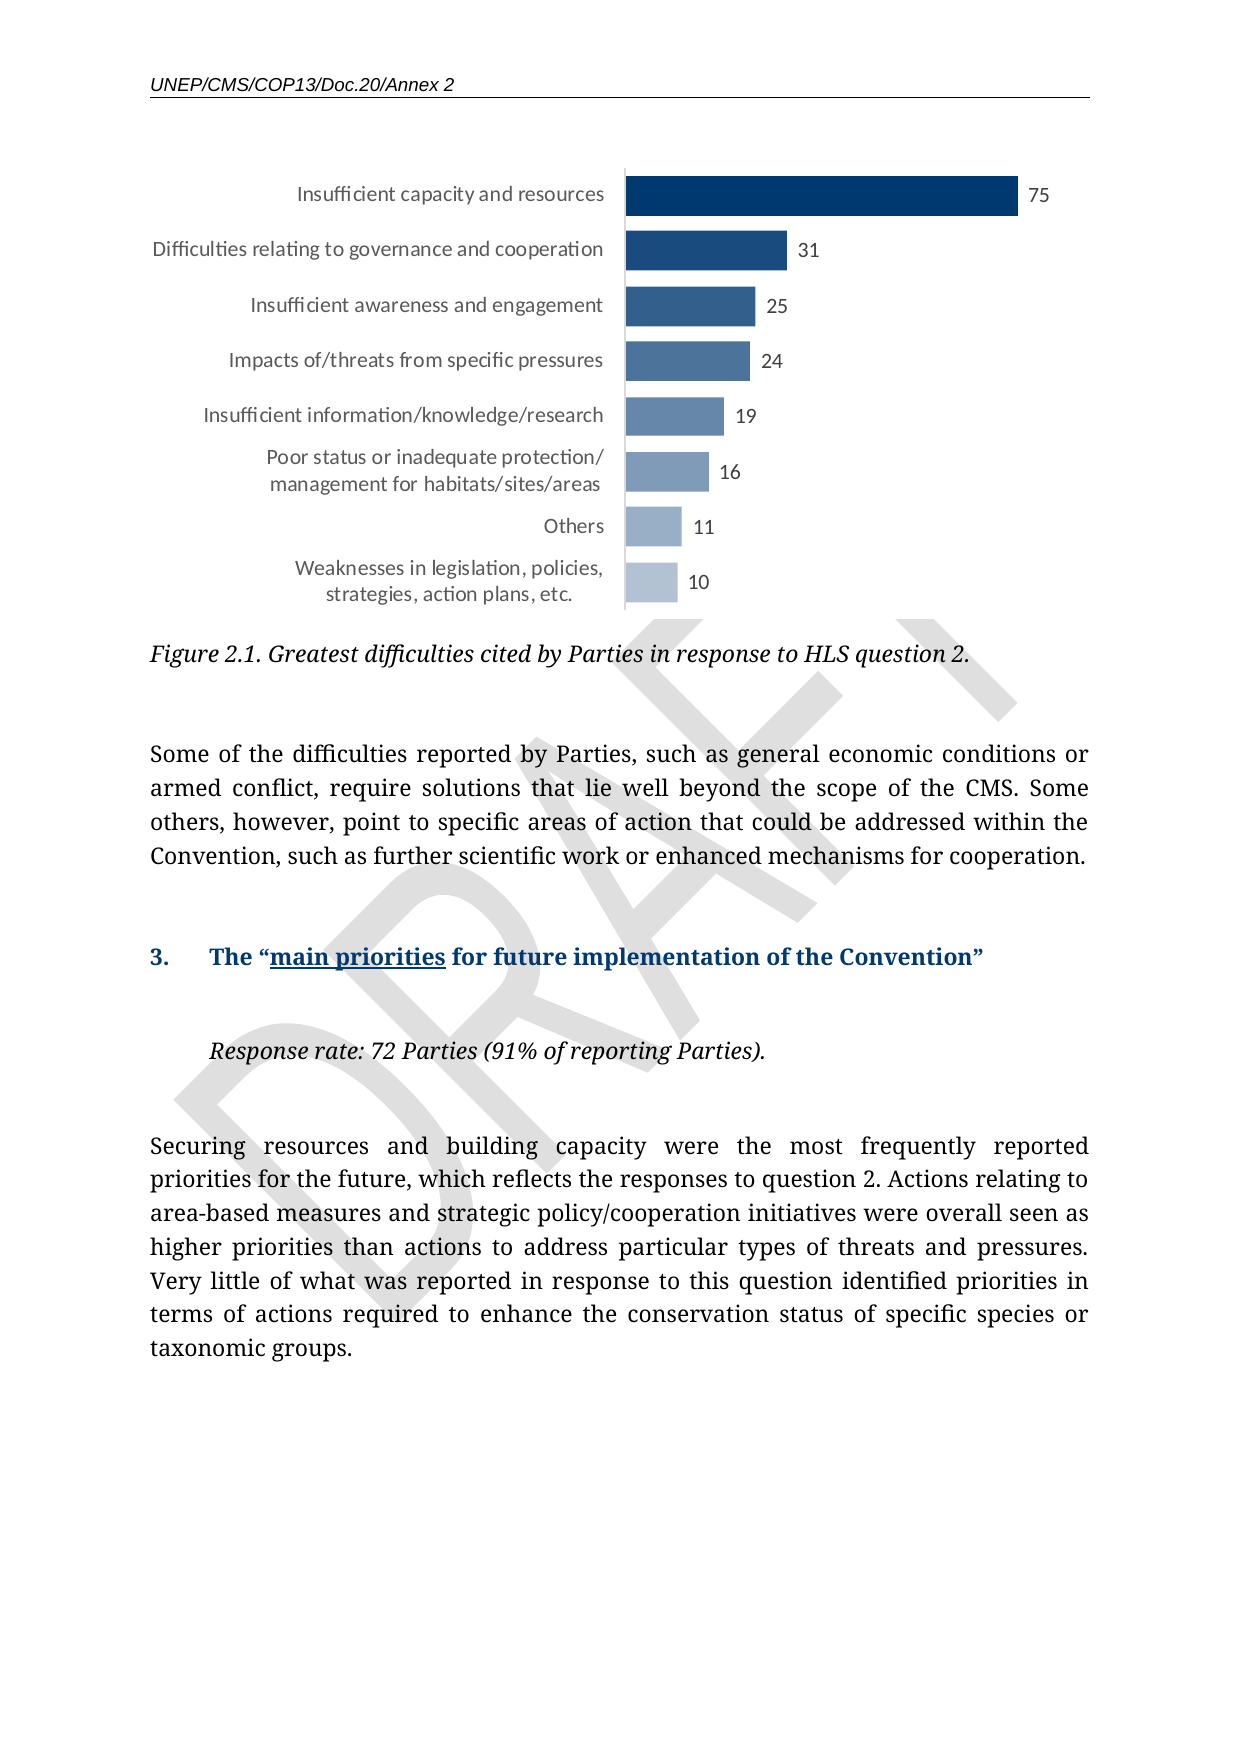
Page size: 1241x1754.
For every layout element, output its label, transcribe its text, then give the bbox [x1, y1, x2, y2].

text 3. The “main priorities for future implementation of the Convention” [150, 940, 1090, 972]
text Some of the difficulties reported by Parties, such as general economic conditions or armed conflict, require solutions that lie well beyond the scope of the CMS. Some others, however, point to specific areas of action that could be addressed within the Convention, such as further scientific work or enhanced mechanisms for cooperation. [150, 738, 1090, 871]
text Securing resources and building capacity were the most frequently reported priorities for the future, which reflects the responses to question 2. Actions relating to area-based measures and strategic policy/cooperation initiatives were overall seen as higher priorities than actions to address particular types of threats and pressures. Very little of what was reported in response to this question identified priorities in terms of actions required to enhance the conservation status of specific species or taxonomic groups. [150, 1129, 1090, 1363]
text Response rate: 72 Parties (91% of reporting Parties). [209, 1035, 1090, 1066]
text Figure 2.1. Greatest difficulties cited by Parties in response to HLS question 2. [150, 637, 1090, 669]
